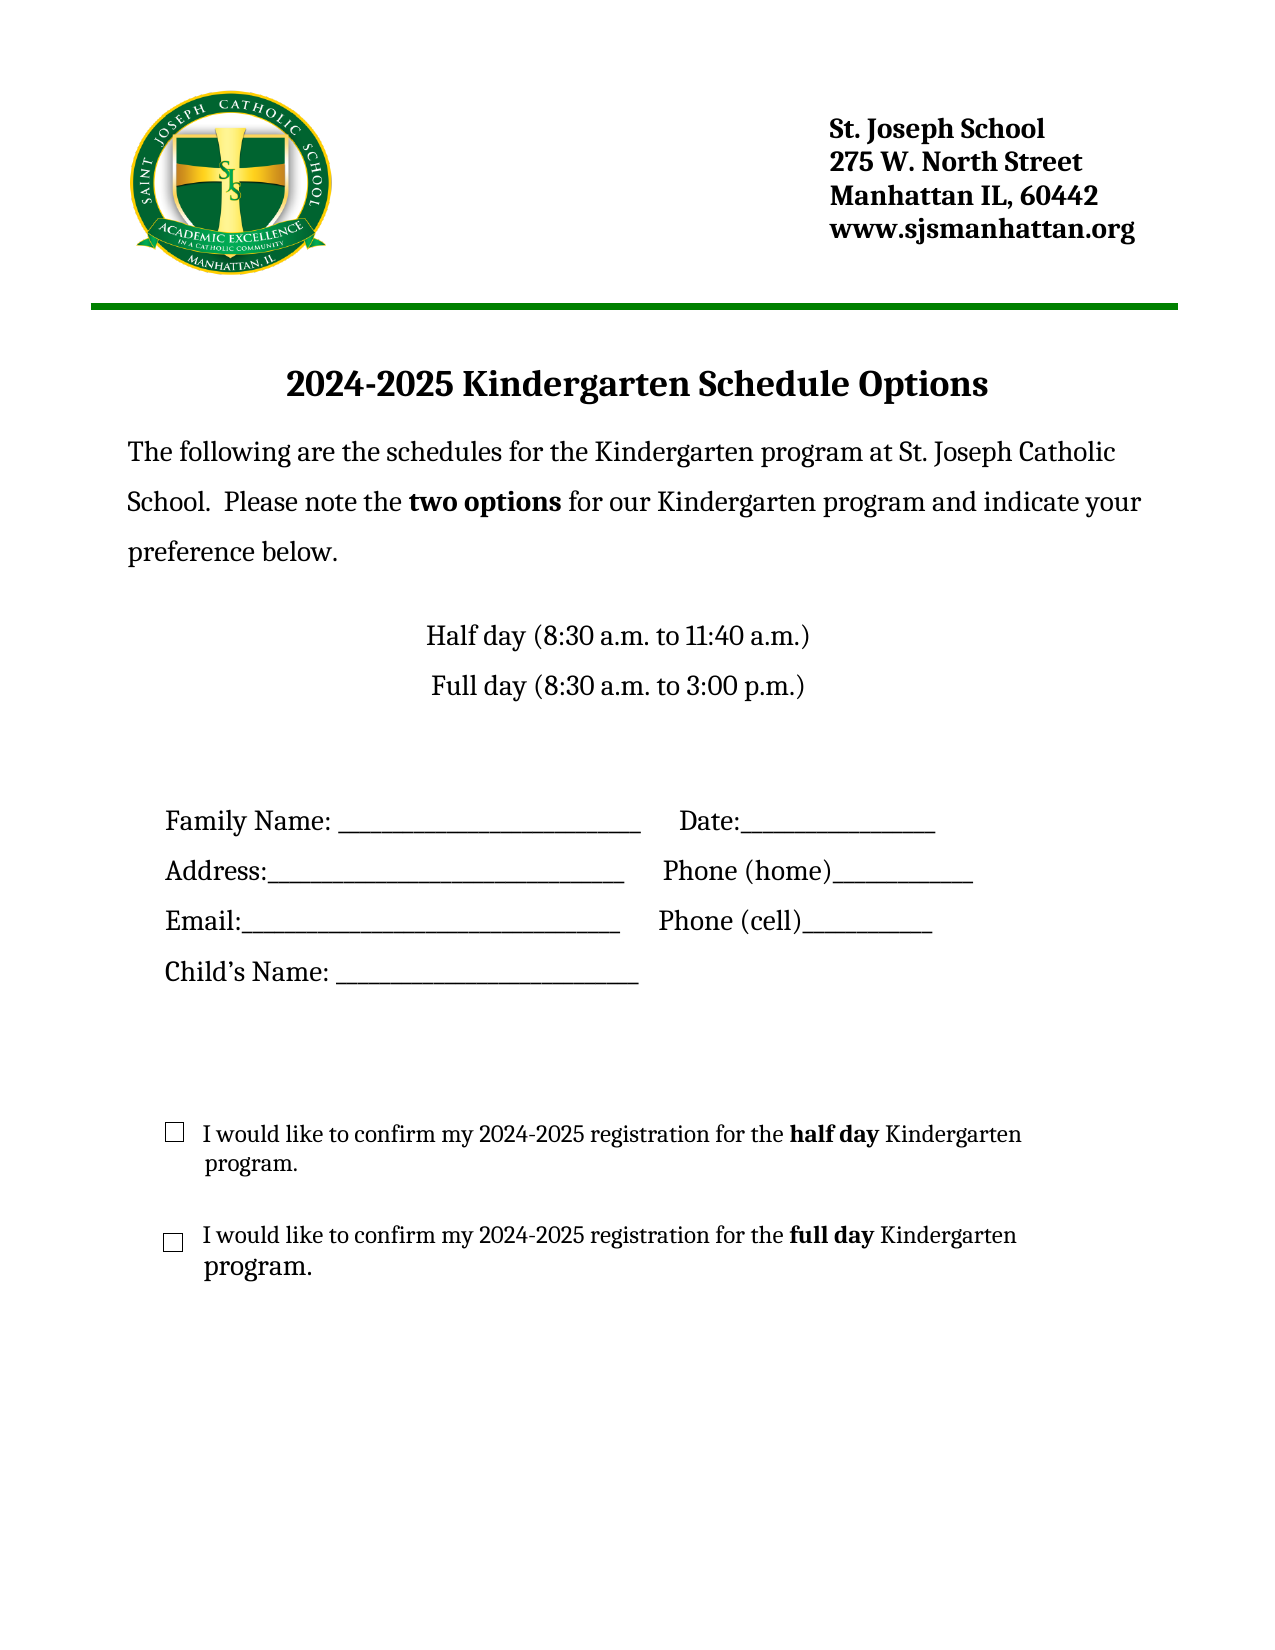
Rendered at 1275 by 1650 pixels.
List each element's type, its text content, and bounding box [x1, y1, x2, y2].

text Child’s Name: ____________________________ [165, 955, 1110, 988]
text 2024-2025 Kindergarten Schedule Options [127, 363, 1147, 406]
text I would like to confirm my 2024-2025 registration for the half day Kindergarten [127, 1120, 1147, 1149]
text program. [165, 1249, 1147, 1283]
text Email:___________________________________ Phone (cell)____________ [165, 904, 1110, 938]
text program. [127, 1149, 1147, 1177]
text Full day (8:30 a.m. to 3:00 p.m.) [127, 669, 1110, 703]
text I would like to confirm my 2024-2025 registration for the full day Kindergarten [127, 1221, 1147, 1249]
text Half day (8:30 a.m. to 11:40 a.m.) [127, 619, 1110, 653]
picture [127, 88, 334, 277]
text The following are the schedules for the Kindergarten program at St. Joseph Catholic School. Please note the two options for our Kindergarten program and indicate your preference below. [127, 435, 1147, 569]
text Address:_________________________________ Phone (home)_____________ [165, 854, 1110, 888]
text Family Name: ____________________________ Date:__________________ [165, 804, 1110, 837]
